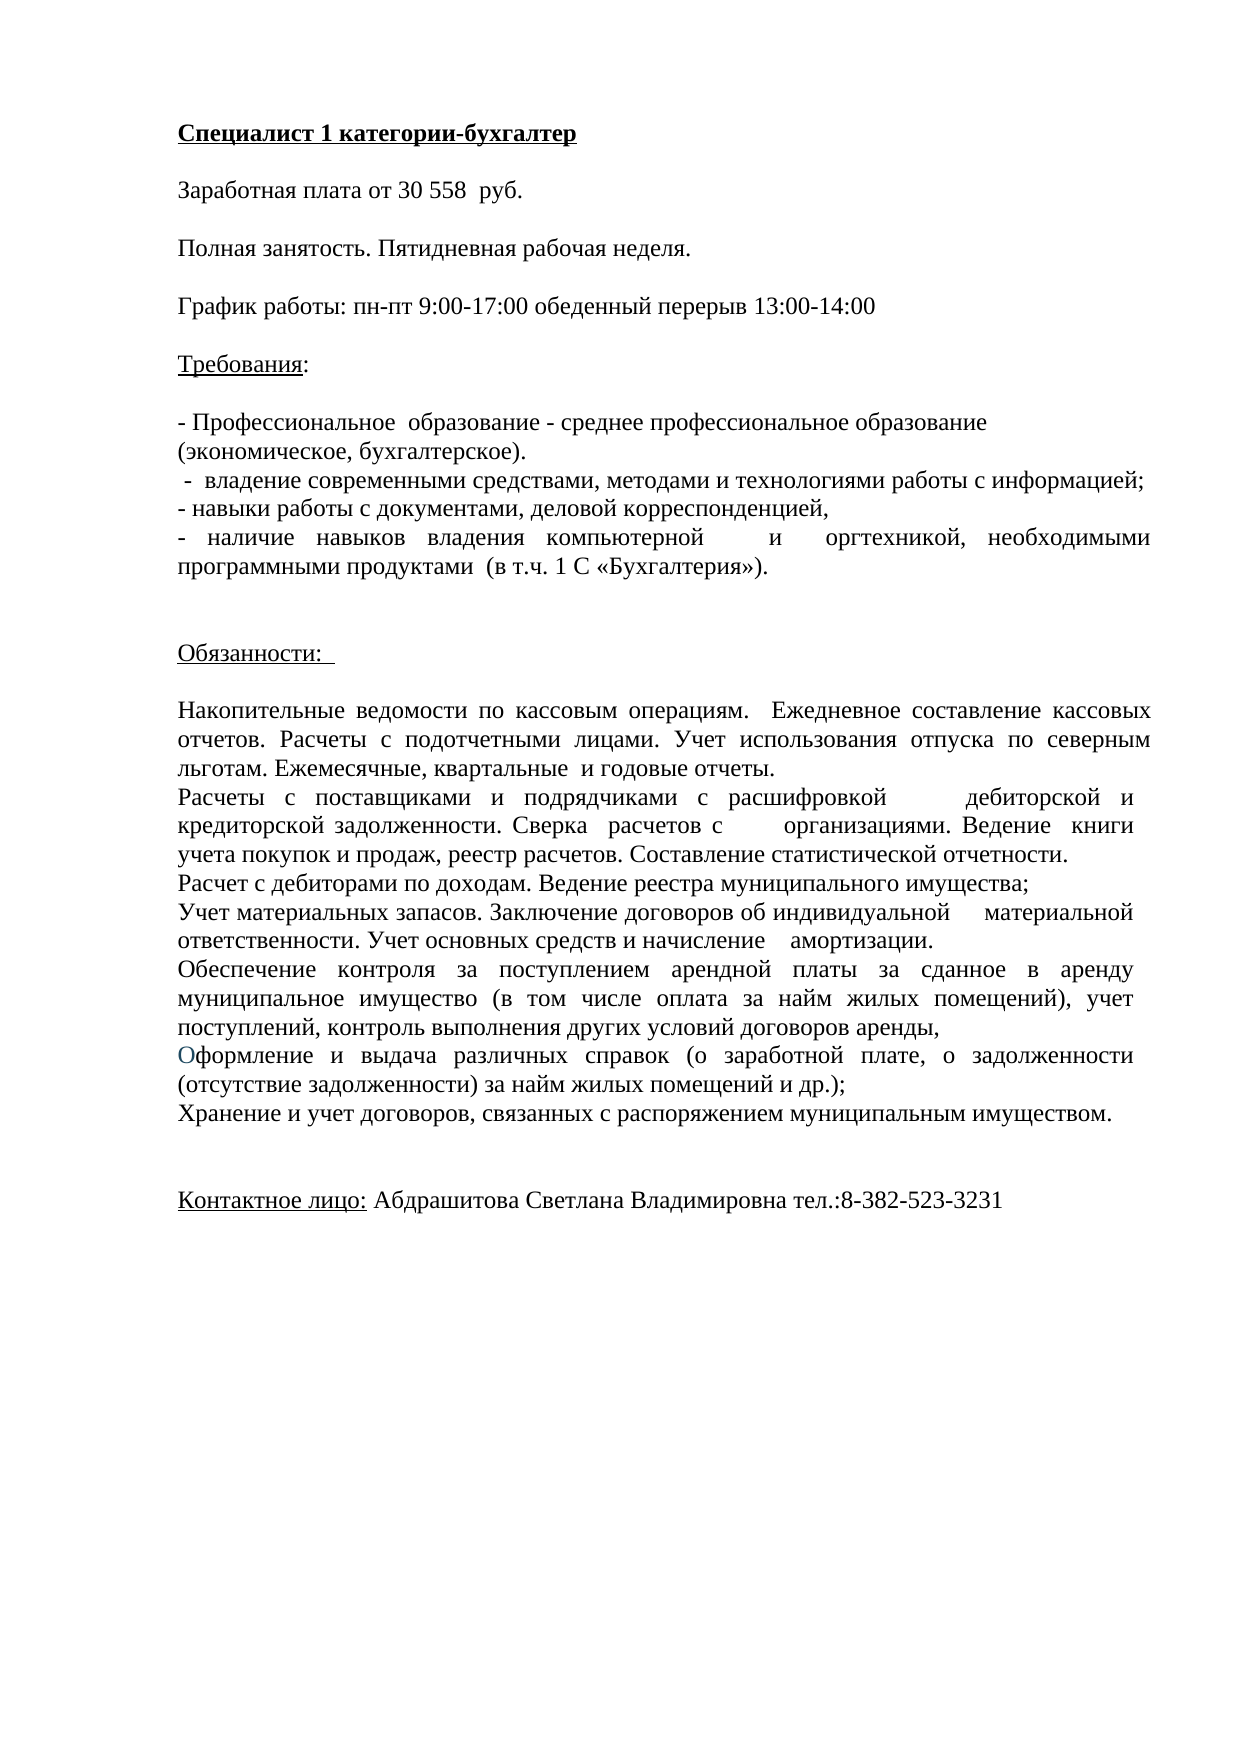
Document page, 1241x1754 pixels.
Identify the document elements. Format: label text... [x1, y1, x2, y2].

text Оформление и выдача различных справок (о заработной плате, о задолженности (отсутствие задолженности) за найм жилых помещений и др.); [177, 1041, 1135, 1098]
text Расчет с дебиторами по доходам. Ведение реестра муниципального имущества; [177, 868, 1135, 897]
text Полная занятость. Пятидневная рабочая неделя. [177, 233, 1152, 262]
text Хранение и учет договоров, связанных с распоряжением муниципальным имуществом. [177, 1098, 1135, 1127]
text - навыки работы с документами, деловой корреспонденцией, [177, 493, 1152, 522]
text - владение современными средствами, методами и технологиями работы с информацией; [177, 465, 1152, 493]
text Обеспечение контроля за поступлением арендной платы за сданное в аренду муниципальное имущество (в том числе оплата за найм жилых помещений), учет поступлений, контроль выполнения других условий договоров аренды, [177, 954, 1135, 1041]
text Специалист 1 категории-бухгалтер [177, 118, 1152, 147]
text - Профессиональное образование - среднее профессиональное образование (экономическое, бухгалтерское). [177, 407, 1152, 465]
text Обязанности: [177, 638, 1152, 666]
text Учет материальных запасов. Заключение договоров об индивидуальной материальной ответственности. Учет основных средств и начисление амортизации. [177, 897, 1135, 954]
text Накопительные ведомости по кассовым операциям. Ежедневное составление кассовых отчетов. Расчеты с подотчетными лицами. Учет использования отпуска по северным льготам. Ежемесячные, квартальные и годовые отчеты. [177, 696, 1152, 782]
text Расчеты с поставщиками и подрядчиками с расшифровкой дебиторской и кредиторской задолженности. Сверка расчетов с организациями. Ведение книги учета покупок и продаж, реестр расчетов. Составление статистической отчетности. [177, 782, 1135, 868]
text Заработная плата от 30 558 руб. [177, 176, 1152, 204]
text График работы: пн-пт 9:00-17:00 обеденный перерыв 13:00-14:00 [177, 291, 1152, 320]
text - наличие навыков владения компьютерной и оргтехникой, необходимыми программными продуктами (в т.ч. 1 С «Бухгалтерия»). [177, 522, 1152, 580]
text Контактное лицо: Абдрашитова Светлана Владимировна тел.:8-382-523-3231 [177, 1185, 1152, 1213]
text Требования: [177, 349, 1152, 378]
